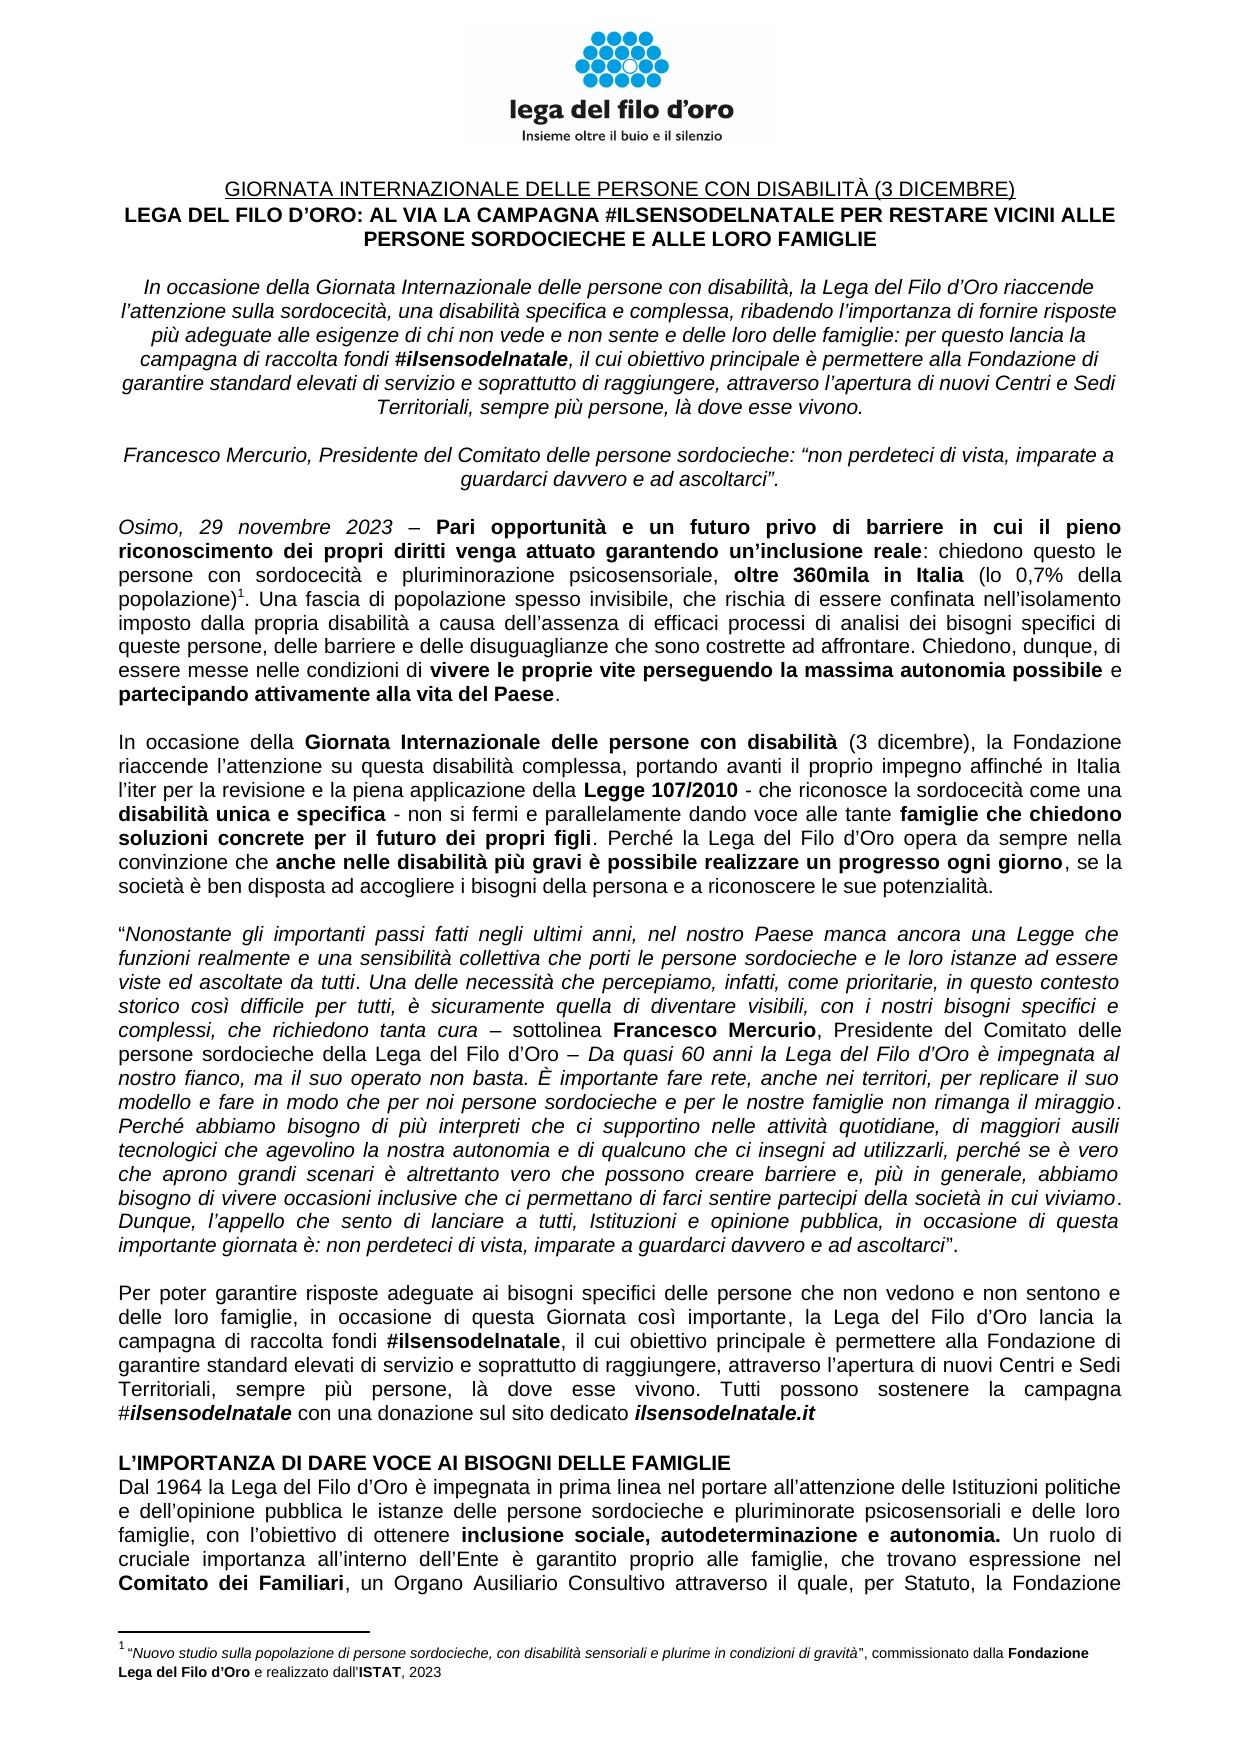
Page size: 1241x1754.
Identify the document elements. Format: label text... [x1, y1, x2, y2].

text In occasione della Giornata Internazionale delle persone con disabilità, la Lega del Filo d’Oro riaccende l’attenzione sulla sordocecità, una disabilità specifica e complessa, ribadendo l’importanza di fornire risposte più adeguate alle esigenze di chi non vede e non sente e delle loro delle famiglie: per questo lancia la campagna di raccolta fondi #ilsensodelnatale, il cui obiettivo principale è permettere alla Fondazione di garantire standard elevati di servizio e soprattutto di raggiungere, attraverso l’apertura di nuovi Centri e Sedi Territoriali, sempre più persone, là dove esse vivono. [118, 275, 1122, 419]
text “Nonostante gli importanti passi fatti negli ultimi anni, nel nostro Paese manca ancora una Legge che funzioni realmente e una sensibilità collettiva che porti le persone sordocieche e le loro istanze ad essere viste ed ascoltate da tutti. Una delle necessità che percepiamo, infatti, come prioritarie, in questo contesto storico così difficile per tutti, è sicuramente quella di diventare visibili, con i nostri bisogni specifici e complessi, che richiedono tanta cura – sottolinea Francesco Mercurio, Presidente del Comitato delle persone sordocieche della Lega del Filo d’Oro – Da quasi 60 anni la Lega del Filo d’Oro è impegnata al nostro fianco, ma il suo operato non basta. È importante fare rete, anche nei territori, per replicare il suo modello e fare in modo che per noi persone sordocieche e per le nostre famiglie non rimanga il miraggio. Perché abbiamo bisogno di più interpreti che ci supportino nelle attività quotidiane, di maggiori ausili tecnologici che agevolino la nostra autonomia e di qualcuno che ci insegni ad utilizzarli, perché se è vero che aprono grandi scenari è altrettanto vero che possono creare barriere e, più in generale, abbiamo bisogno di vivere occasioni inclusive che ci permettano di farci sentire partecipi della società in cui viviamo. Dunque, l’appello che sento di lanciare a tutti, Istituzioni e opinione pubblica, in occasione di questa importante giornata è: non perdeteci di vista, imparate a guardarci davvero e ad ascoltarci”. [118, 922, 1122, 1257]
text Per poter garantire risposte adeguate ai bisogni specifici delle persone che non vedono e non sentono e delle loro famiglie, in occasione di questa Giornata così importante, la Lega del Filo d’Oro lancia la campagna di raccolta fondi #ilsensodelnatale, il cui obiettivo principale è permettere alla Fondazione di garantire standard elevati di servizio e soprattutto di raggiungere, attraverso l’apertura di nuovi Centri e Sedi Territoriali, sempre più persone, là dove esse vivono. Tutti possono sostenere la campagna #ilsensodelnatale con una donazione sul sito dedicato ilsensodelnatale.it [118, 1281, 1122, 1425]
text GIORNATA INTERNAZIONALE DELLE PERSONE CON DISABILITÀ (3 DICEMBRE) [118, 177, 1122, 201]
text L’IMPORTANZA DI DARE VOCE AI BISOGNI DELLE FAMIGLIE [118, 1451, 1122, 1475]
picture [466, 25, 776, 147]
text Osimo, 29 novembre 2023 – Pari opportunità e un futuro privo di barriere in cui il pieno riconoscimento dei propri diritti venga attuato garantendo un’inclusione reale: chiedono questo le persone con sordocecità e pluriminorazione psicosensoriale, oltre 360mila in Italia (lo 0,7% della popolazione). Una fascia di popolazione spesso invisibile, che rischia di essere confinata nell’isolamento imposto dalla propria disabilità a causa dell’assenza di efficaci processi di analisi dei bisogni specifici di queste persone, delle barriere e delle disuguaglianze che sono costrette ad affrontare. Chiedono, dunque, di essere messe nelle condizioni di vivere le proprie vite perseguendo la massima autonomia possibile e partecipando attivamente alla vita del Paese. [118, 514, 1122, 706]
text Francesco Mercurio, Presidente del Comitato delle persone sordocieche: “non perdeteci di vista, imparate a guardarci davvero e ad ascoltarci”. [118, 443, 1122, 491]
text LEGA DEL FILO D’ORO: AL VIA LA CAMPAGNA #ILSENSODELNATALE PER RESTARE VICINI ALLE PERSONE SORDOCIECHE E ALLE LORO FAMIGLIE [118, 203, 1122, 251]
text In occasione della Giornata Internazionale delle persone con disabilità (3 dicembre), la Fondazione riaccende l’attenzione su questa disabilità complessa, portando avanti il proprio impegno affinché in Italia l’iter per la revisione e la piena applicazione della Legge 107/2010 - che riconosce la sordocecità come una disabilità unica e specifica - non si fermi e parallelamente dando voce alle tante famiglie che chiedono soluzioni concrete per il futuro dei propri figli. Perché la Lega del Filo d’Oro opera da sempre nella convinzione che anche nelle disabilità più gravi è possibile realizzare un progresso ogni giorno, se la società è ben disposta ad accogliere i bisogni della persona e a riconoscere le sue potenzialità. [118, 730, 1122, 898]
